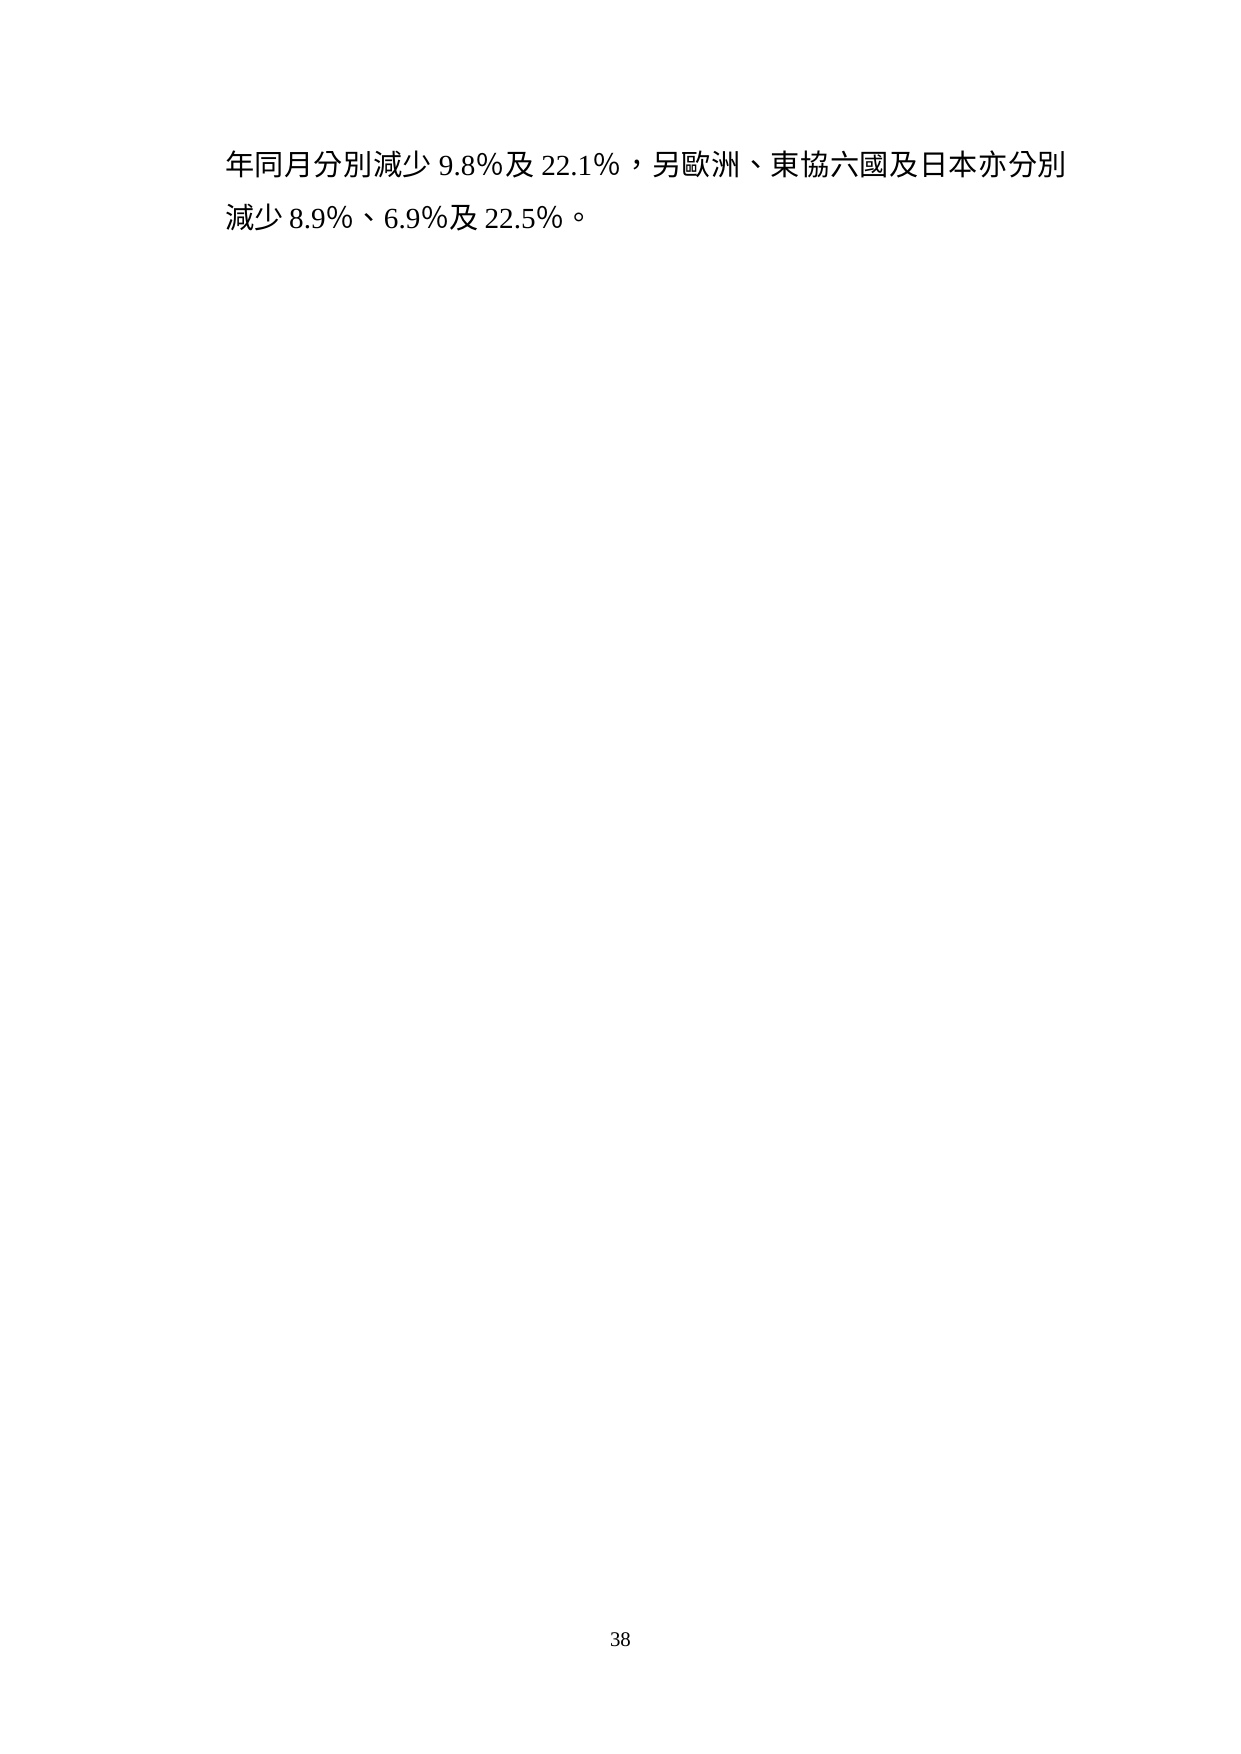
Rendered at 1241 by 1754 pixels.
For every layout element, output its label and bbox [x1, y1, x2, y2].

text [225, 142, 1068, 237]
